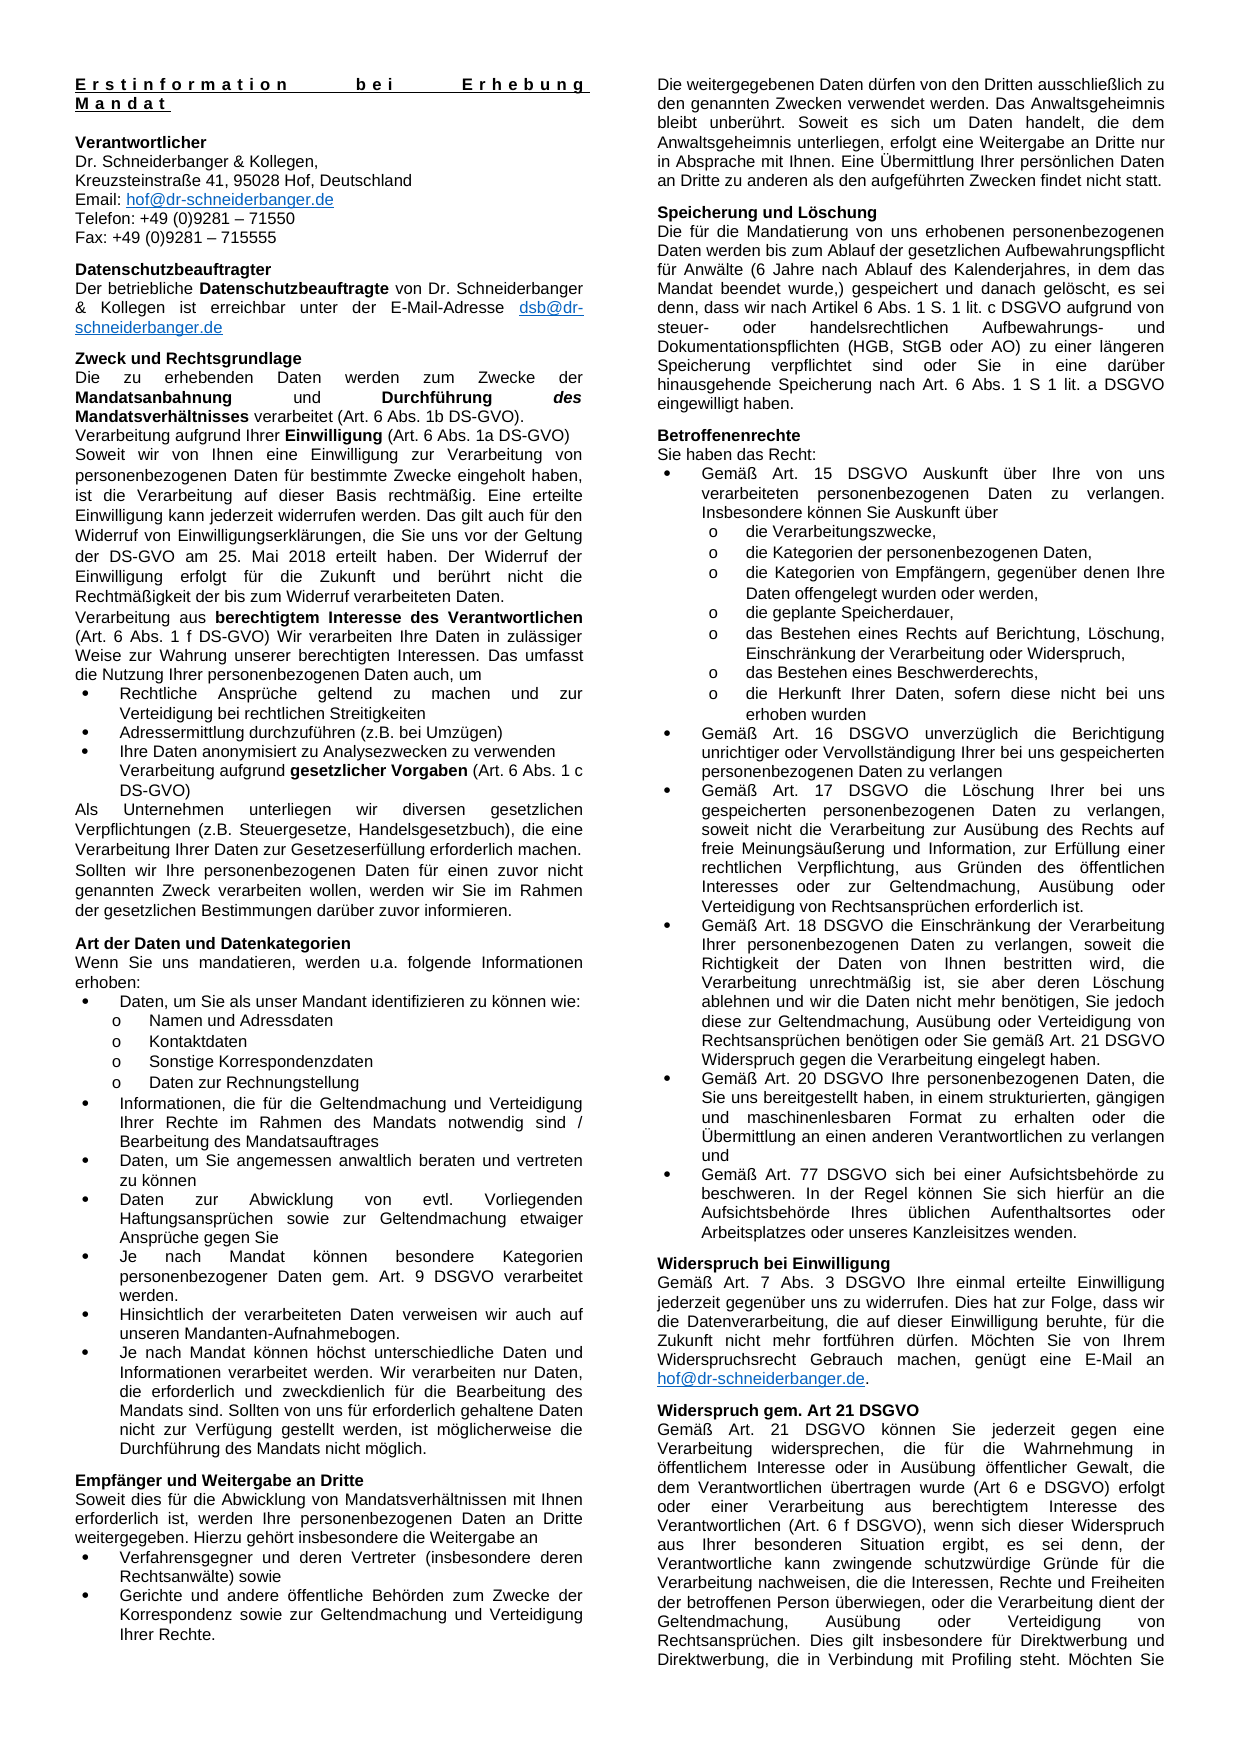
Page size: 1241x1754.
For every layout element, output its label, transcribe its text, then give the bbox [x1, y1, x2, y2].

list Daten, um Sie als unser Mandant identifizieren zu können wie: [82, 992, 583, 1011]
text Die weitergegebenen Daten dürfen von den Dritten ausschließlich zu den genannten Zwecken verwendet werden. Das Anwaltsgeheimnis bleibt unberührt. Soweit es sich um Daten handelt, die dem Anwaltsgeheimnis unterliegen, erfolgt eine Weitergabe an Dritte nur in Absprache mit Ihnen. Eine Übermittlung Ihrer persönlichen Daten an Dritte zu anderen als den aufgeführten Zwecken findet nicht statt. [657, 75, 1165, 190]
list das Bestehen eines Beschwerderechts, [708, 663, 1165, 684]
text Erstinformation bei Erhebung Mandat [75, 75, 583, 92]
list Sonstige Korrespondenzdaten [111, 1052, 583, 1073]
text Die für die Mandatierung von uns erhobenen personenbezogenen Daten werden bis zum Ablauf der gesetzlichen Aufbewahrungspflicht für Anwälte (6 Jahre nach Ablauf des Kalenderjahres, in dem das Mandat beendet wurde,) gespeichert und danach gelöscht, es sei denn, dass wir nach Artikel 6 Abs. 1 S. 1 lit. c DSGVO aufgrund von steuer- oder handelsrechtlichen Aufbewahrungs- und Dokumentationspflichten (HGB, StGB oder AO) zu einer längeren Speicherung verpflichtet sind oder Sie in eine darüber hinausgehende Speicherung nach Art. 6 Abs. 1 S 1 lit. a DSGVO eingewilligt haben. [657, 222, 1165, 413]
list Gemäß Art. 16 DSGVO unverzüglich die Berichtigung unrichtiger oder Vervollständigung Ihrer bei uns gespeicherten personenbezogenen Daten zu verlangen [664, 724, 1165, 781]
list Verfahrensgegner und deren Vertreter (insbesondere deren Rechtsanwälte) sowie [82, 1547, 583, 1586]
text Der betriebliche Datenschutzbeauftragte von Dr. Schneiderbanger & Kollegen ist erreichbar unter der E-Mail-Adresse dsb@dr-schneiderbanger.de [75, 279, 583, 337]
list Hinsichtlich der verarbeiteten Daten verweisen wir auch auf unseren Mandanten-Aufnahmebogen. [82, 1305, 583, 1343]
text Email: hof@dr-schneiderbanger.de [75, 190, 583, 209]
text Datenschutzbeauftragter [75, 260, 583, 279]
list Gerichte und andere öffentliche Behörden zum Zwecke der Korrespondenz sowie zur Geltendmachung und Verteidigung Ihrer Rechte. [82, 1586, 583, 1643]
list Gemäß Art. 18 DSGVO die Einschränkung der Verarbeitung Ihrer personenbezogenen Daten zu verlangen, soweit die Richtigkeit der Daten von Ihnen bestritten wird, die Verarbeitung unrechtmäßig ist, sie aber deren Löschung ablehnen und wir die Daten nicht mehr benötigen, Sie jedoch diese zur Geltendmachung, Ausübung oder Verteidigung von Rechtsansprüchen benötigen oder Sie gemäß Art. 21 DSGVO Widerspruch gegen die Verarbeitung eingelegt haben. [664, 916, 1165, 1069]
list die Herkunft Ihrer Daten, sofern diese nicht bei uns erhoben wurden [708, 684, 1165, 724]
list Gemäß Art. 20 DSGVO Ihre personenbezogenen Daten, die Sie uns bereitgestellt haben, in einem strukturierten, gängigen und maschinenlesbaren Format zu erhalten oder die Übermittlung an einen anderen Verantwortlichen zu verlangen und [664, 1069, 1165, 1165]
list Daten zur Rechnungstellung [111, 1073, 583, 1093]
text Kreuzsteinstraße 41, 95028 Hof, Deutschland [75, 171, 583, 190]
text Die zu erhebenden Daten werden zum Zwecke der Mandatsanbahnung und Durchführung des Mandatsverhältnisses verarbeitet (Art. 6 Abs. 1b DS-GVO). [75, 368, 583, 426]
text Gemäß Art. 7 Abs. 3 DSGVO Ihre einmal erteilte Einwilligung jederzeit gegenüber uns zu widerrufen. Dies hat zur Folge, dass wir die Datenverarbeitung, die auf dieser Einwilligung beruhte, für die Zukunft nicht mehr fortführen dürfen. Möchten Sie von Ihrem Widerspruchsrecht Gebrauch machen, genügt eine E-Mail an hof@dr-schneiderbanger.de. [657, 1273, 1165, 1388]
text Speicherung und Löschung [657, 202, 1165, 222]
list die Kategorien von Empfängern, gegenüber denen Ihre Daten offengelegt wurden oder werden, [708, 563, 1165, 603]
text Empfänger und Weitergabe an Dritte [75, 1471, 583, 1490]
text Verantwortlicher [75, 132, 583, 152]
text Telefon: +49 (0)9281 – 71550 [75, 209, 583, 228]
list Je nach Mandat können besondere Kategorien personenbezogener Daten gem. Art. 9 DSGVO verarbeitet werden. [82, 1247, 583, 1305]
text Soweit wir von Ihnen eine Einwilligung zur Verarbeitung von personenbezogenen Daten für bestimmte Zwecke eingeholt haben, ist die Verarbeitung auf dieser Basis rechtmäßig. Eine erteilte Einwilligung kann jederzeit widerrufen werden. Das gilt auch für den Widerruf von Einwilligungserklärungen, die Sie uns vor der Geltung der DS-GVO am 25. Mai 2018 erteilt haben. Der Widerruf der Einwilligung erfolgt für die Zukunft und berührt nicht die Rechtmäßigkeit der bis zum Widerruf verarbeiteten Daten. [75, 445, 583, 606]
list Rechtliche Ansprüche geltend zu machen und zur Verteidigung bei rechtlichen Streitigkeiten [82, 684, 583, 723]
list Kontaktdaten [111, 1032, 583, 1052]
text Soweit dies für die Abwicklung von Mandatsverhältnissen mit Ihnen erforderlich ist, werden Ihre personenbezogenen Daten an Dritte weitergegeben. Hierzu gehört insbesondere die Weitergabe an [75, 1490, 583, 1547]
list Informationen, die für die Geltendmachung und Verteidigung Ihrer Rechte im Rahmen des Mandats notwendig sind / Bearbeitung des Mandatsauftrages [82, 1093, 583, 1151]
text Widerspruch bei Einwilligung [657, 1254, 1165, 1273]
text Art der Daten und Datenkategorien [75, 934, 583, 953]
text Wenn Sie uns mandatieren, werden u.a. folgende Informationen erhoben: [75, 953, 583, 992]
text Erstinformation bei Erhebung Mandat [75, 93, 583, 113]
text Verarbeitung aufgrund Ihrer Einwilligung (Art. 6 Abs. 1a DS-GVO) [75, 426, 583, 445]
list Gemäß Art. 77 DSGVO sich bei einer Aufsichtsbehörde zu beschweren. In der Regel können Sie sich hierfür an die Aufsichtsbehörde Ihres üblichen Aufenthaltsortes oder Arbeitsplatzes oder unseres Kanzleisitzes wenden. [664, 1165, 1165, 1242]
text Widerspruch gem. Art 21 DSGVO [657, 1401, 1165, 1420]
text Sollten wir Ihre personenbezogenen Daten für einen zuvor nicht genannten Zweck verarbeiten wollen, werden wir Sie im Rahmen der gesetzlichen Bestimmungen darüber zuvor informieren. [75, 860, 583, 920]
list Je nach Mandat können höchst unterschiedliche Daten und Informationen verarbeitet werden. Wir verarbeiten nur Daten, die erforderlich und zweckdienlich für die Bearbeitung des Mandats sind. Sollten von uns für erforderlich gehaltene Daten nicht zur Verfügung gestellt werden, ist möglicherweise die Durchführung des Mandats nicht möglich. [82, 1343, 583, 1458]
text Als Unternehmen unterliegen wir diversen gesetzlichen Verpflichtungen (z.B. Steuergesetze, Handelsgesetzbuch), die eine Verarbeitung Ihrer Daten zur Gesetzeserfüllung erforderlich machen. [75, 799, 583, 859]
list die Kategorien der personenbezogenen Daten, [708, 542, 1165, 563]
text Verarbeitung aufgrund gesetzlicher Vorgaben (Art. 6 Abs. 1 c DS-GVO) [119, 761, 583, 799]
list Daten, um Sie angemessen anwaltlich beraten und vertreten zu können [82, 1151, 583, 1189]
list Adressermittlung durchzuführen (z.B. bei Umzügen) [82, 723, 583, 742]
text Betroffenenrechte [657, 426, 1165, 445]
text Fax: +49 (0)9281 – 715555 [75, 228, 583, 247]
list das Bestehen eines Rechts auf Berichtung, Löschung, Einschränkung der Verarbeitung oder Widerspruch, [708, 623, 1165, 663]
text Zweck und Rechtsgrundlage [75, 349, 583, 368]
list Gemäß Art. 17 DSGVO die Löschung Ihrer bei uns gespeicherten personenbezogenen Daten zu verlangen, soweit nicht die Verarbeitung zur Ausübung des Rechts auf freie Meinungsäußerung und Information, zur Erfüllung einer rechtlichen Verpflichtung, aus Gründen des öffentlichen Interesses oder zur Geltendmachung, Ausübung oder Verteidigung von Rechtsansprüchen erforderlich ist. [664, 781, 1165, 916]
text Dr. Schneiderbanger & Kollegen, [75, 152, 583, 171]
text Sie haben das Recht: [657, 445, 1165, 464]
list die Verarbeitungszwecke, [708, 522, 1165, 542]
list Namen und Adressdaten [111, 1011, 583, 1032]
list Daten zur Abwicklung von evtl. Vorliegenden Haftungsansprüchen sowie zur Geltendmachung etwaiger Ansprüche gegen Sie [82, 1189, 583, 1247]
list die geplante Speicherdauer, [708, 603, 1165, 623]
list Ihre Daten anonymisiert zu Analysezwecken zu verwenden [82, 742, 583, 761]
list Gemäß Art. 15 DSGVO Auskunft über Ihre von uns verarbeiteten personenbezogenen Daten zu verlangen. Insbesondere können Sie Auskunft über [664, 464, 1165, 522]
text Verarbeitung aus berechtigtem Interesse des Verantwortlichen (Art. 6 Abs. 1 f DS-GVO) Wir verarbeiten Ihre Daten in zulässiger Weise zur Wahrung unserer berechtigten Interessen. Das umfasst die Nutzung Ihrer personenbezogenen Daten auch, um [75, 607, 583, 684]
